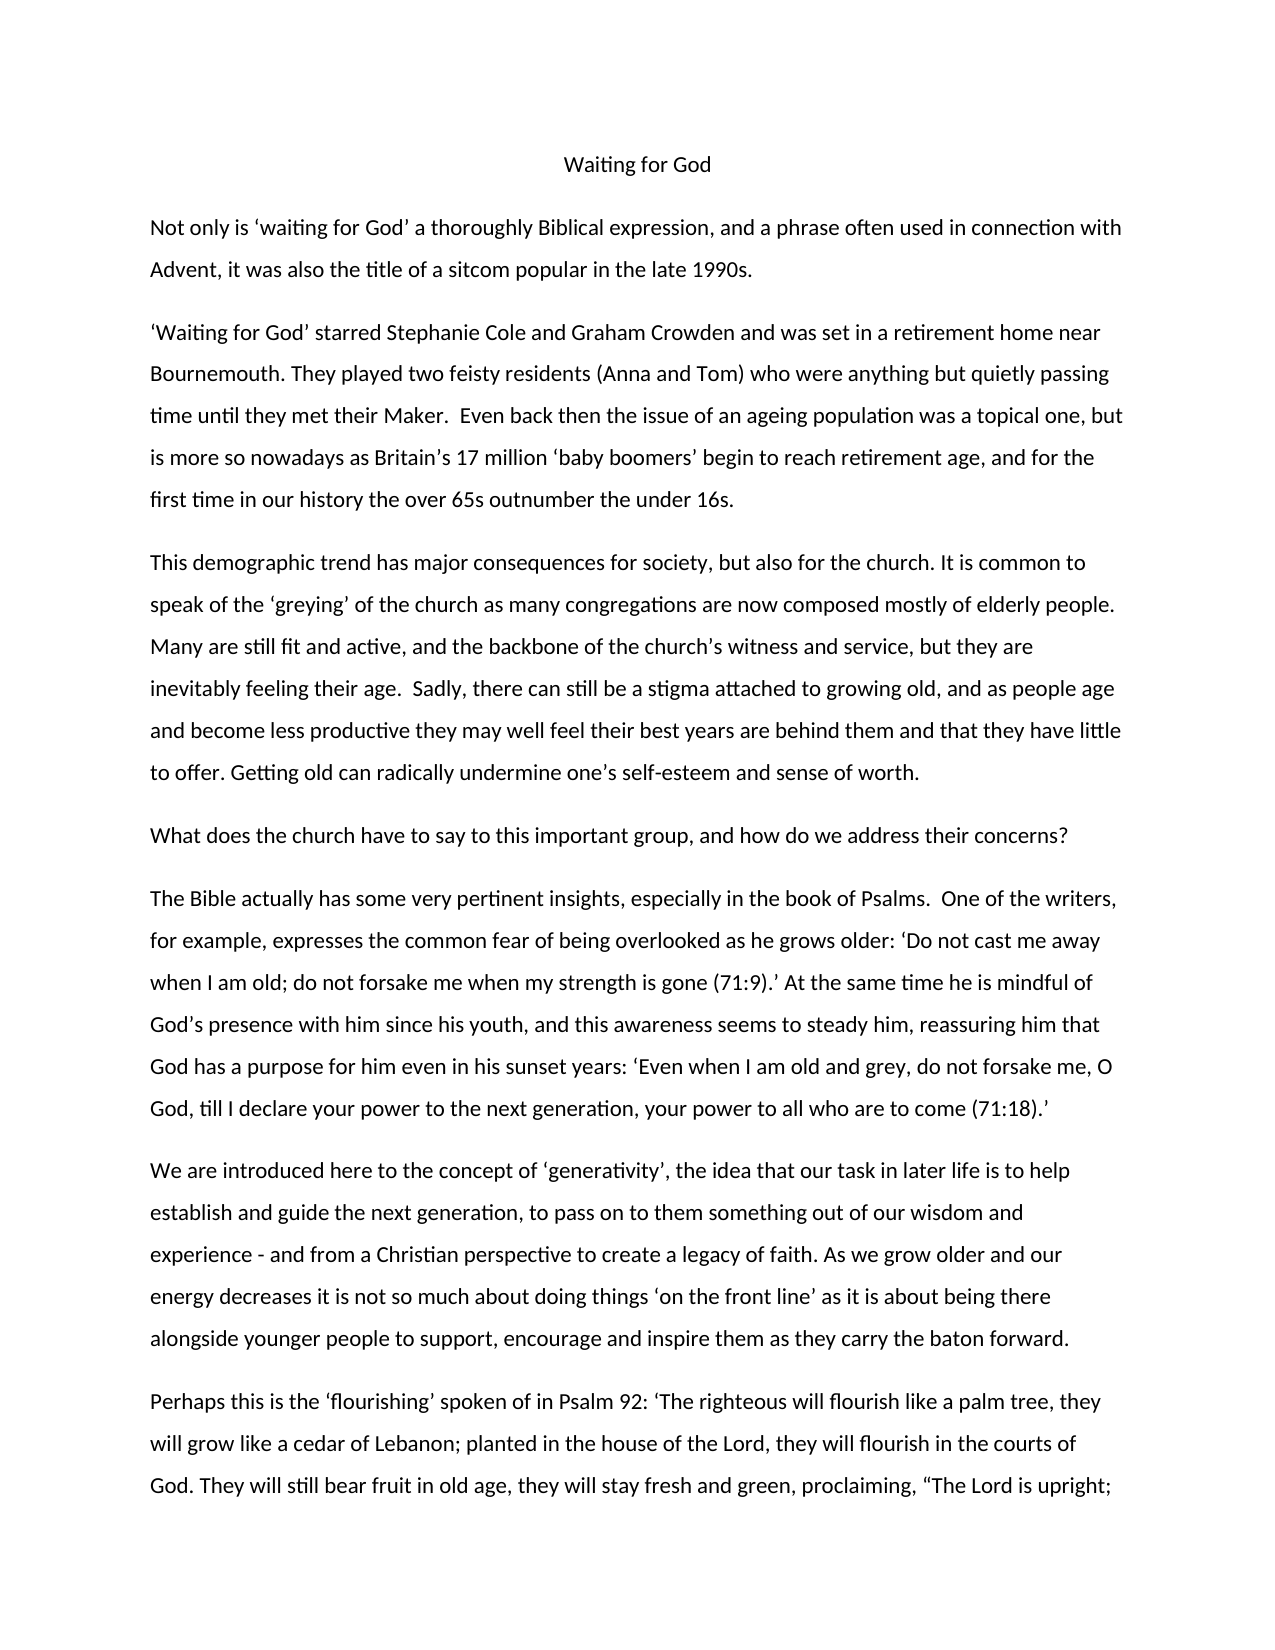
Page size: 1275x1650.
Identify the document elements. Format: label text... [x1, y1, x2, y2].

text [150, 1387, 1125, 1499]
text ‘Waiting for God’ starred Stephanie Cole and Graham Crowden and was set in a retirement home near Bournemouth. They played two feisty residents (Anna and Tom) who were anything but quietly passing time until they met their Maker. Even back then the issue of an ageing population was a topical one, but is more so nowadays as Britain’s 17 million ‘baby boomers’ begin to reach retirement age, and for the first time in our history the over 65s outnumber the under 16s. [150, 318, 1125, 513]
text This demographic trend has major consequences for society, but also for the church. It is common to speak of the ‘greying’ of the church as many congregations are now composed mostly of elderly people. Many are still fit and active, and the backbone of the church’s witness and service, but they are inevitably feeling their age. Sadly, there can still be a stigma attached to growing old, and as people age and become less productive they may well feel their best years are behind them and that they have little to offer. Getting old can radically undermine one’s self-esteem and sense of worth. [150, 548, 1125, 786]
text The Bible actually has some very pertinent insights, especially in the book of Psalms. One of the writers, for example, expresses the common fear of being overlooked as he grows older: ‘Do not cast me away when I am old; do not forsake me when my strength is gone (71:9).’ At the same time he is mindful of God’s presence with him since his youth, and this awareness seems to steady him, reassuring him that God has a purpose for him even in his sunset years: ‘Even when I am old and grey, do not forsake me, O God, till I declare your power to the next generation, your power to all who are to come (71:18).’ [150, 884, 1125, 1122]
text What does the church have to say to this important group, and how do we address their concerns? [150, 821, 1125, 849]
text Waiting for God [150, 150, 1125, 178]
text We are introduced here to the concept of ‘generativity’, the idea that our task in later life is to help establish and guide the next generation, to pass on to them something out of our wisdom and experience - and from a Christian perspective to create a legacy of faith. As we grow older and our energy decreases it is not so much about doing things ‘on the front line’ as it is about being there alongside younger people to support, encourage and inspire them as they carry the baton forward. [150, 1157, 1125, 1352]
text Not only is ‘waiting for God’ a thoroughly Biblical expression, and a phrase often used in connection with Advent, it was also the title of a sitcom popular in the late 1990s. [150, 213, 1125, 283]
